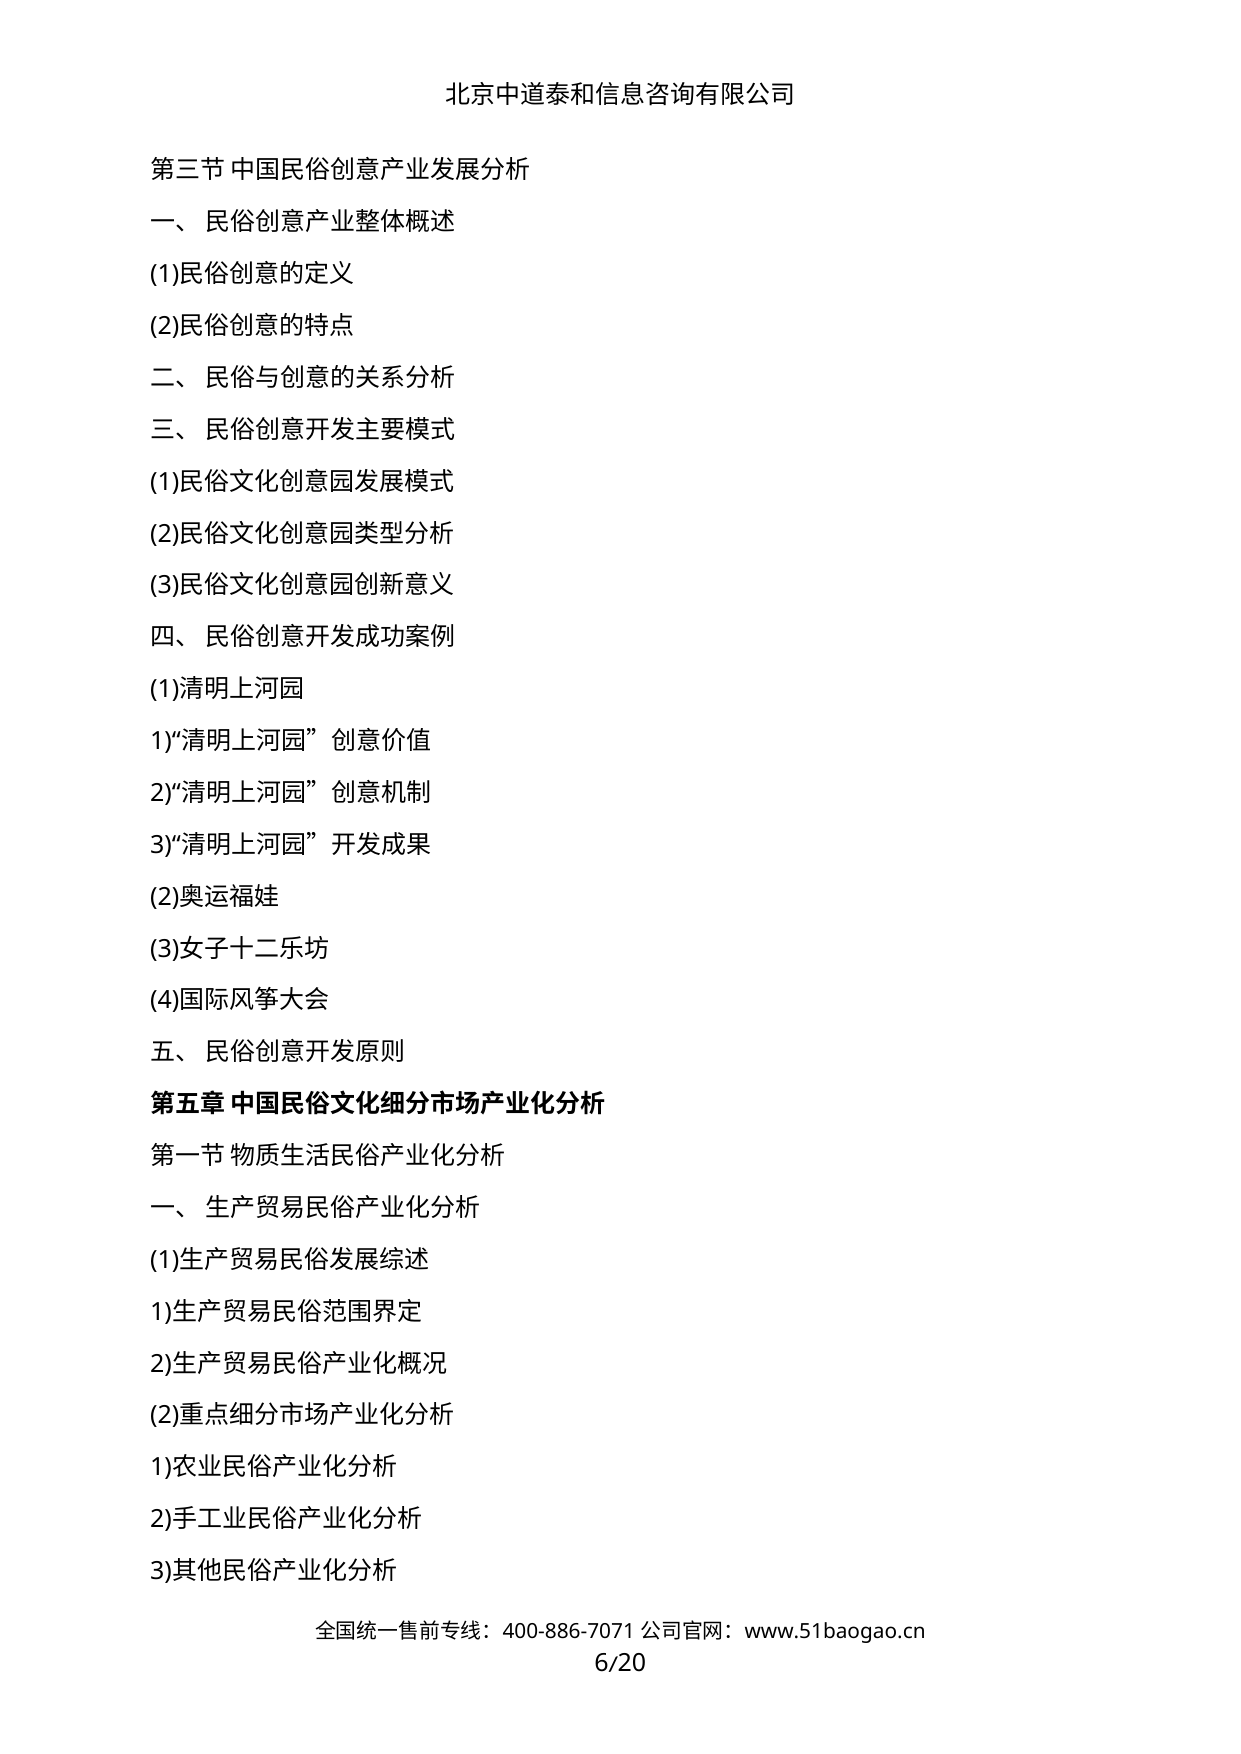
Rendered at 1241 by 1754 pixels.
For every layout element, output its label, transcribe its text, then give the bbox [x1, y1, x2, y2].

text (2)重点细分市场产业化分析 [150, 1395, 1090, 1431]
text (4)国际风筝大会 [150, 980, 1090, 1016]
text 2)“清明上河园”创意机制 [150, 772, 1090, 809]
text 第三节 中国民俗创意产业发展分析 [150, 150, 1090, 186]
text 第五章 中国民俗文化细分市场产业化分析 [150, 1084, 1090, 1120]
text 三、 民俗创意开发主要模式 [150, 409, 1090, 446]
text 二、 民俗与创意的关系分析 [150, 357, 1090, 394]
text 1)生产贸易民俗范围界定 [150, 1291, 1090, 1327]
text 2)生产贸易民俗产业化概况 [150, 1343, 1090, 1379]
text (1)民俗创意的定义 [150, 254, 1090, 290]
text (3)女子十二乐坊 [150, 928, 1090, 964]
text (3)民俗文化创意园创新意义 [150, 565, 1090, 601]
text 五、 民俗创意开发原则 [150, 1032, 1090, 1068]
text 1)“清明上河园”创意价值 [150, 721, 1090, 757]
text (1)生产贸易民俗发展综述 [150, 1239, 1090, 1276]
text 第一节 物质生活民俗产业化分析 [150, 1136, 1090, 1172]
text (1)清明上河园 [150, 669, 1090, 705]
text 1)农业民俗产业化分析 [150, 1447, 1090, 1483]
text (2)民俗文化创意园类型分析 [150, 513, 1090, 549]
text 四、 民俗创意开发成功案例 [150, 617, 1090, 653]
text (2)民俗创意的特点 [150, 306, 1090, 342]
text 3)其他民俗产业化分析 [150, 1551, 1090, 1587]
text (2)奥运福娃 [150, 876, 1090, 912]
text 2)手工业民俗产业化分析 [150, 1499, 1090, 1535]
text 3)“清明上河园”开发成果 [150, 824, 1090, 861]
text (1)民俗文化创意园发展模式 [150, 461, 1090, 497]
text 一、 生产贸易民俗产业化分析 [150, 1187, 1090, 1224]
text 一、 民俗创意产业整体概述 [150, 202, 1090, 238]
